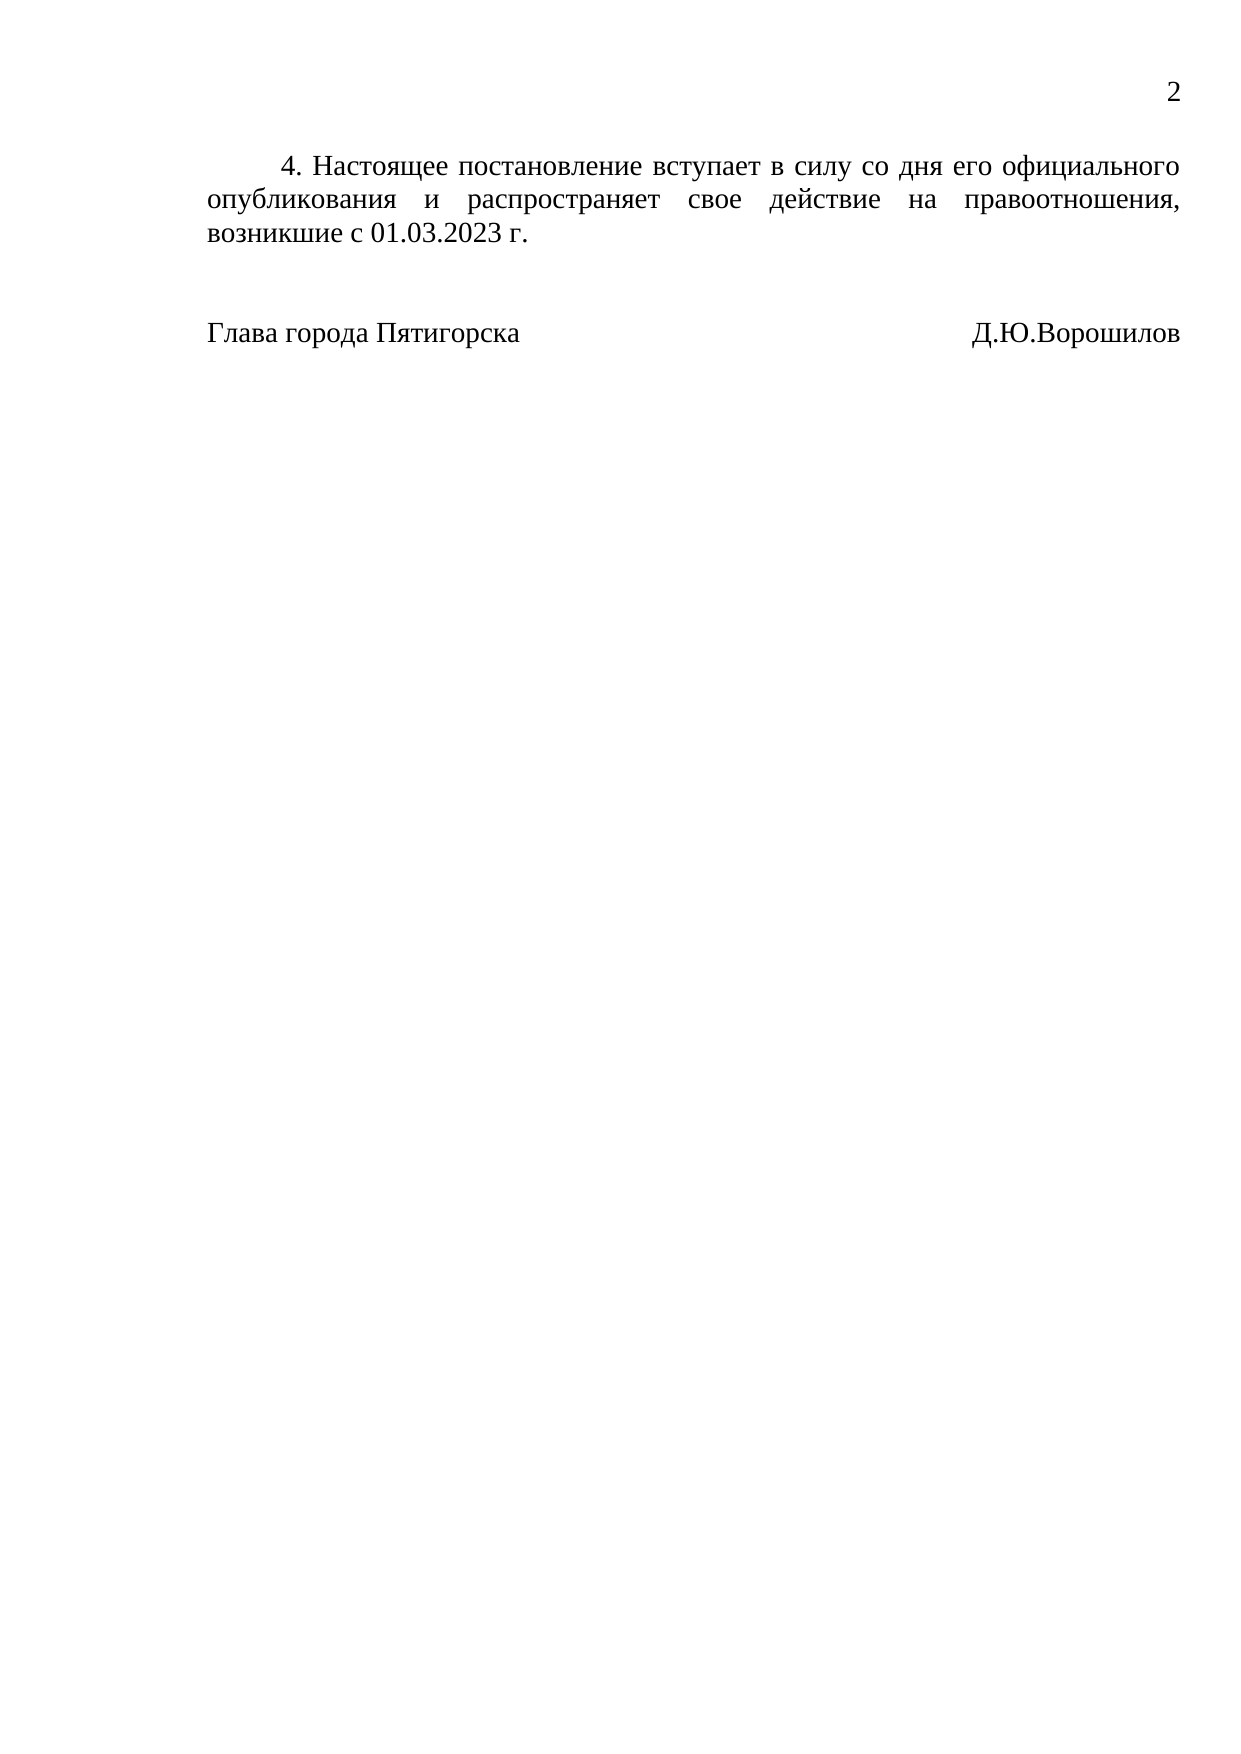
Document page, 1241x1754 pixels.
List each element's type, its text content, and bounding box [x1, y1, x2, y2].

text Глава города Пятигорска Д.Ю.Ворошилов [207, 315, 1181, 349]
text 4. Настоящее постановление вступает в силу со дня его официального опубликования и распространяет свое действие на правоотношения, возникшие с 01.03.2023 г. [207, 148, 1181, 248]
